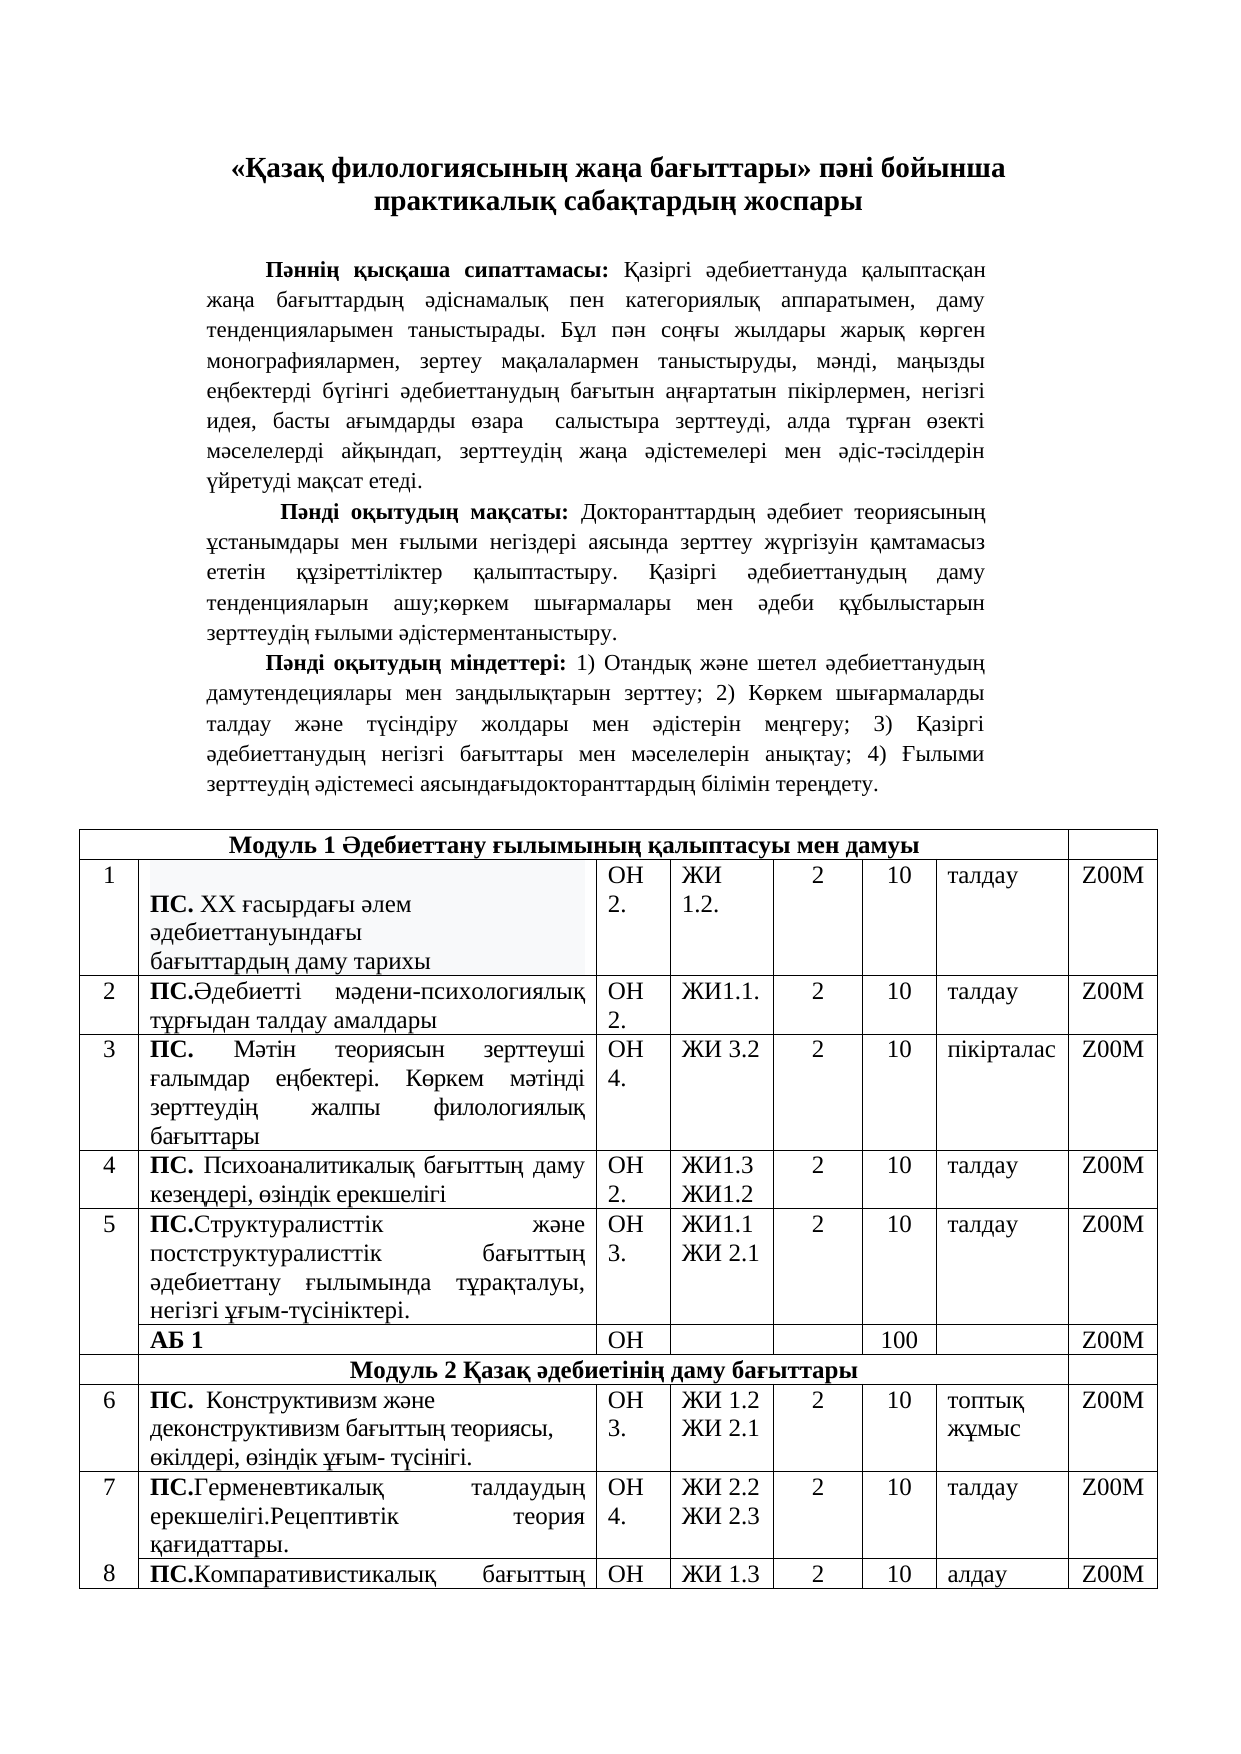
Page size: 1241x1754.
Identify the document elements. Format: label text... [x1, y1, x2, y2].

table_cell 10 [863, 1209, 936, 1324]
table_cell ОН 2. [597, 1151, 670, 1208]
table_cell Z00M [1069, 860, 1157, 975]
table_cell Z00M [1069, 976, 1157, 1033]
table_cell ЖИ 1.2 ЖИ 2.1 [671, 1385, 773, 1471]
table_cell 1 [80, 860, 138, 975]
table_header [1069, 830, 1157, 859]
table_cell Z00M [1069, 1472, 1157, 1558]
table_cell алдау [937, 1559, 1068, 1588]
text «Қазақ филологиясының жаңа бағыттары» пәні бойынша практикалық сабақтардың жоспары [187, 150, 1049, 217]
table_cell 4 [80, 1151, 138, 1208]
table_cell [1069, 1355, 1157, 1384]
table_cell талдау [937, 1209, 1068, 1324]
table_cell 2 [774, 1035, 862, 1149]
table_cell 10 [863, 1385, 936, 1471]
text Пәнді оқытудың міндеттері: 1) Отандық және шетел әдебиеттанудың дамутендециялары мен заңдылықтарын зерттеу; 2) Көркем шығармаларды талдау және түсіндіру жолдары мен әдістерін меңгеру; 3) Қазіргі әдебиеттанудың негізгі бағыттары мен мәселелерін анықтау; 4) Ғылыми зерттеудің әдістемесі аясындағыдокторанттардың білімін тереңдету. [206, 649, 986, 796]
table_cell ЖИ 3.2 [671, 1035, 773, 1149]
table_cell 10 [863, 1151, 936, 1208]
table_cell 10 [863, 1559, 936, 1588]
table_cell 2 [774, 1385, 862, 1471]
table_cell Модуль 2 Қазақ әдебиетінің даму бағыттары [139, 1355, 1068, 1384]
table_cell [139, 1559, 596, 1588]
table_cell 2 [774, 976, 862, 1033]
table_cell ПС.Герменевтикалық талдаудың ерекшелігі.Рецептивтік теория қағидаттары. [139, 1472, 596, 1558]
table_cell талдау [937, 860, 1068, 975]
table_cell 10 [863, 1472, 936, 1558]
table_cell 2 [774, 1559, 862, 1588]
table_cell 100 [863, 1325, 936, 1354]
table_cell Z00M [1069, 1209, 1157, 1324]
table_cell пікірталас [937, 1035, 1068, 1149]
table_header Модуль 1 Әдебиеттану ғылымының қалыптасуы мен дамуы [80, 830, 1068, 859]
table_cell ПС. Конструктивизм және деконструктивизм бағыттың теориясы, өкілдері, өзіндік ұғым- түсінігі. [139, 1385, 596, 1471]
table_cell 2 [774, 1151, 862, 1208]
table_cell Z00M [1069, 1035, 1157, 1149]
table_cell Z00M [1069, 1385, 1157, 1471]
table_cell ЖИ1.1 ЖИ 2.1 [671, 1209, 773, 1324]
table_cell [671, 1325, 773, 1354]
table_cell ПС. Мәтін теориясын зерттеуші ғалымдар еңбектері. Көркем мәтінді зерттеудің жалпы филологиялық бағыттары [139, 1035, 596, 1149]
table_cell ЖИ 1.2. [671, 860, 773, 975]
table_cell 2 [80, 976, 138, 1033]
table_cell Z00M [1069, 1151, 1157, 1208]
table_cell ОН 4. [597, 1035, 670, 1149]
table_cell [774, 1325, 862, 1354]
table_cell 2 [774, 1472, 862, 1558]
table_cell 3 [80, 1035, 138, 1149]
text Пәннің қысқаша сипаттамасы: Қазіргі әдебиеттануда қалыптасқан жаңа бағыттардың әдіснамалық пен категориялық аппаратымен, даму тенденцияларымен таныстырады. Бұл пән соңғы жылдары жарық көрген монографиялармен, зертеу мақалалармен таныстыруды, мәнді, маңызды еңбектерді бүгінгі әдебиеттанудың бағытын аңғартатын пікірлермен, негізгі идея, басты ағымдарды өзара салыстыра зерттеуді, алда тұрған өзекті мәселелерді айқындап, зерттеудің жаңа әдістемелері мен әдіс-тәсілдерін үйретуді мақсат етеді. [206, 256, 986, 494]
table_cell ЖИ 1.3 ЖИ 1.2 [671, 1559, 773, 1588]
table_cell 2 [774, 1209, 862, 1324]
table_cell АБ 1 [139, 1325, 596, 1354]
text Пәнді оқытудың мақсаты: Докторанттардың әдебиет теориясының ұстанымдары мен ғылыми негіздері аясында зерттеу жүргізуін қамтамасыз ететін құзіреттіліктер қалыптастыру. Қазіргі әдебиеттанудың даму тенденцияларын ашу;көркем шығармалары мен әдеби құбылыстарын зерттеудің ғылыми әдістерментаныстыру. [206, 498, 986, 645]
table_cell 10 [863, 976, 936, 1033]
table_cell ОН [597, 1325, 670, 1354]
table_cell 10 [863, 860, 936, 975]
table_cell ОН 3. [597, 1559, 670, 1588]
table_cell 5 [80, 1209, 138, 1354]
table_cell талдау [937, 1472, 1068, 1558]
table_cell Z00M [1069, 1559, 1157, 1588]
table_cell [80, 1355, 138, 1384]
table_cell ЖИ1.3 ЖИ1.2 [671, 1151, 773, 1208]
table_cell ПС.Әдебиетті мәдени-психологиялық тұрғыдан талдау амалдары [139, 976, 596, 1033]
table_cell ОН 2. [597, 976, 670, 1033]
table_cell ПС. Психоаналитикалық бағыттың даму кезеңдері, өзіндік ерекшелігі [139, 1151, 596, 1208]
table_cell 10 [863, 1035, 936, 1149]
table_cell 7 8 9 10 [80, 1472, 138, 1588]
table_cell 2 [774, 860, 862, 975]
table_cell ЖИ1.1. [671, 976, 773, 1033]
table_cell талдау [937, 1151, 1068, 1208]
table_cell Z00M [1069, 1325, 1157, 1354]
table_cell [937, 1325, 1068, 1354]
table_cell ОН 2. [597, 860, 670, 975]
table_cell ОН 3. [597, 1209, 670, 1324]
table_cell ОН 4. [597, 1472, 670, 1558]
table_cell талдау [937, 976, 1068, 1033]
table_cell топтық жұмыс [937, 1385, 1068, 1471]
table_cell 6 [80, 1385, 138, 1471]
table_cell ПС.Структуралисттік және постструктуралисттік бағыттың әдебиеттану ғылымында тұрақталуы, негізгі ұғым-түсініктері. [139, 1209, 596, 1324]
table_cell ЖИ 2.2 ЖИ 2.3 [671, 1472, 773, 1558]
table_cell ОН 3. [597, 1385, 670, 1471]
